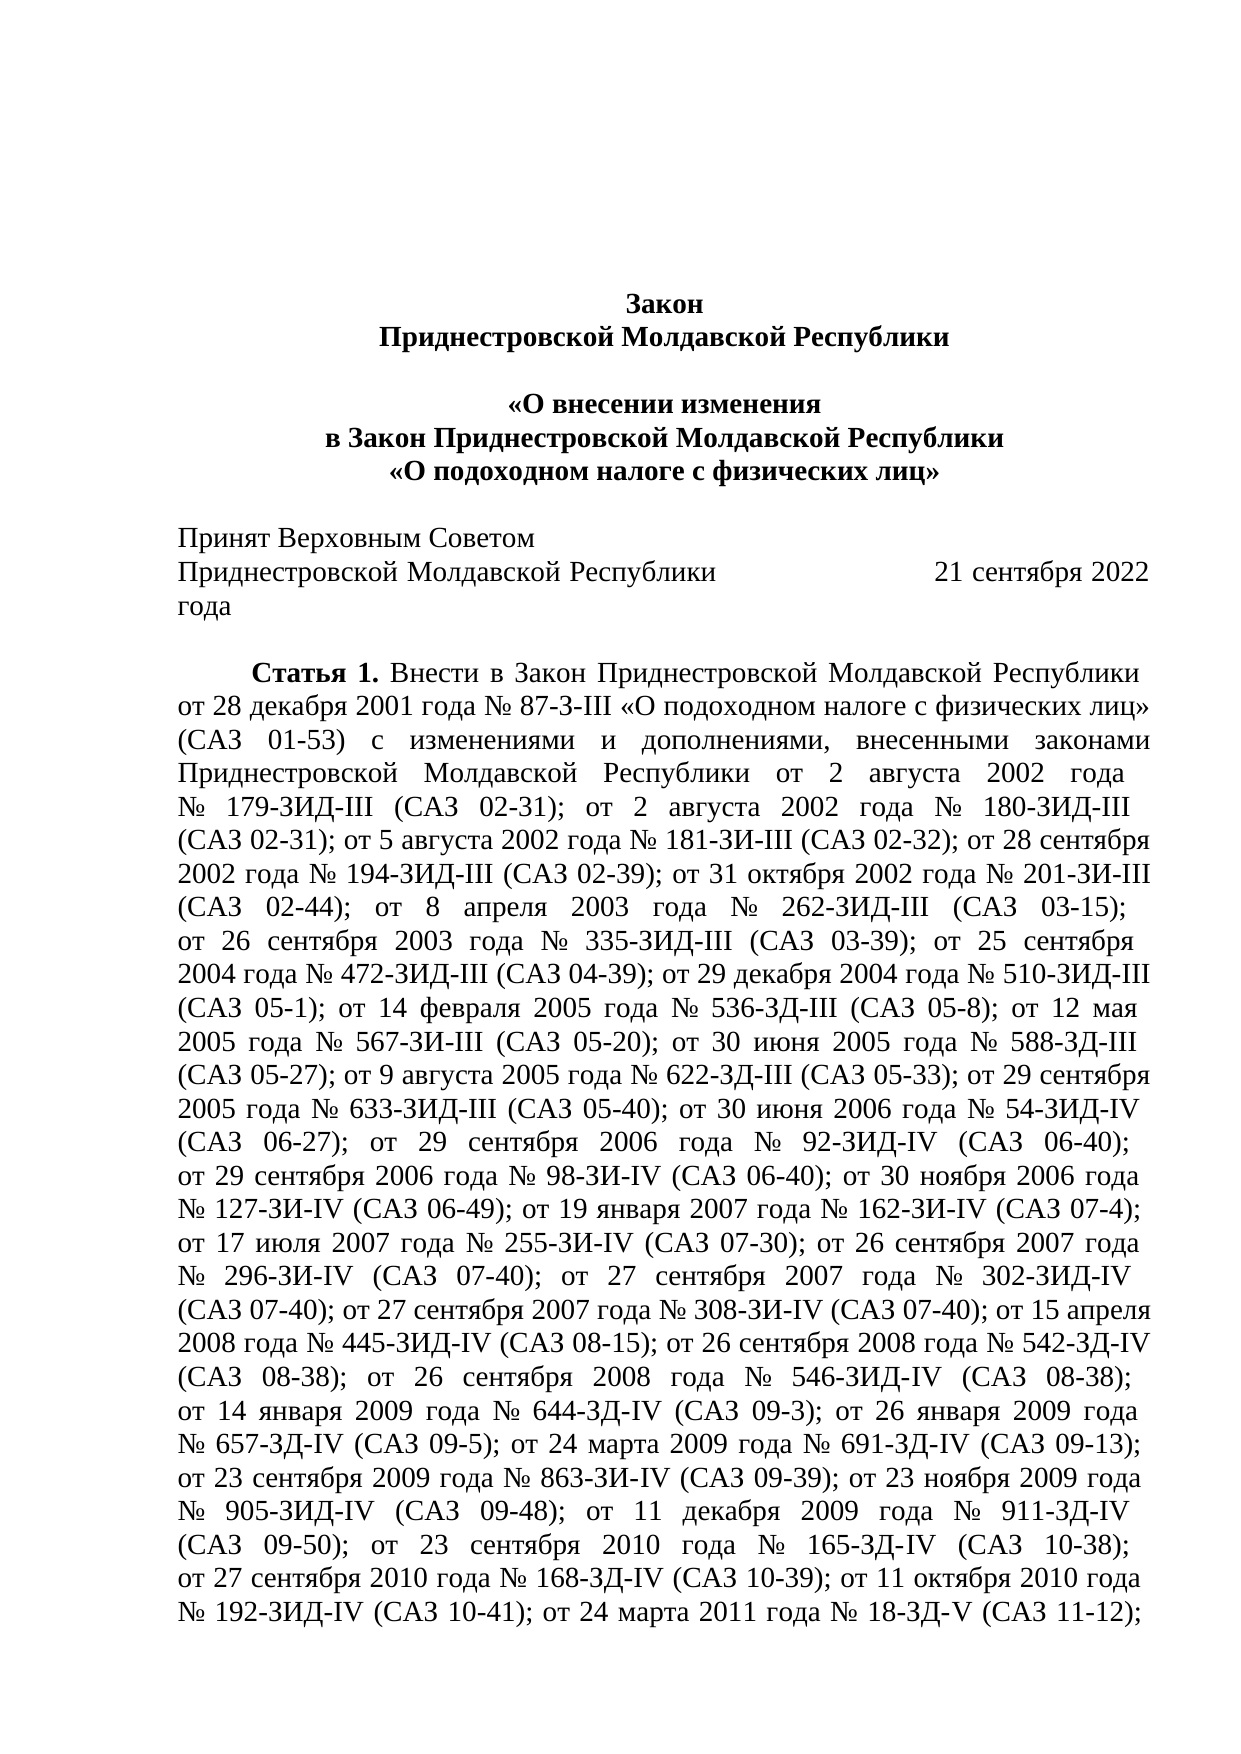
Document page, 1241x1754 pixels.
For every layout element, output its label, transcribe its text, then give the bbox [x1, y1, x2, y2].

text «О внесении изменения [177, 386, 1152, 420]
text в Закон Приднестровской Молдавской Республики [177, 420, 1152, 453]
text Принят Верховным Советом [177, 521, 1152, 554]
text Закон [177, 286, 1152, 319]
text Приднестровской Молдавской Республики 21 сентября 2022 года [177, 554, 1152, 621]
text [177, 655, 1152, 1627]
text Приднестровской Молдавской Республики [177, 319, 1152, 353]
text «О подоходном налоге с физических лиц» [177, 453, 1152, 487]
